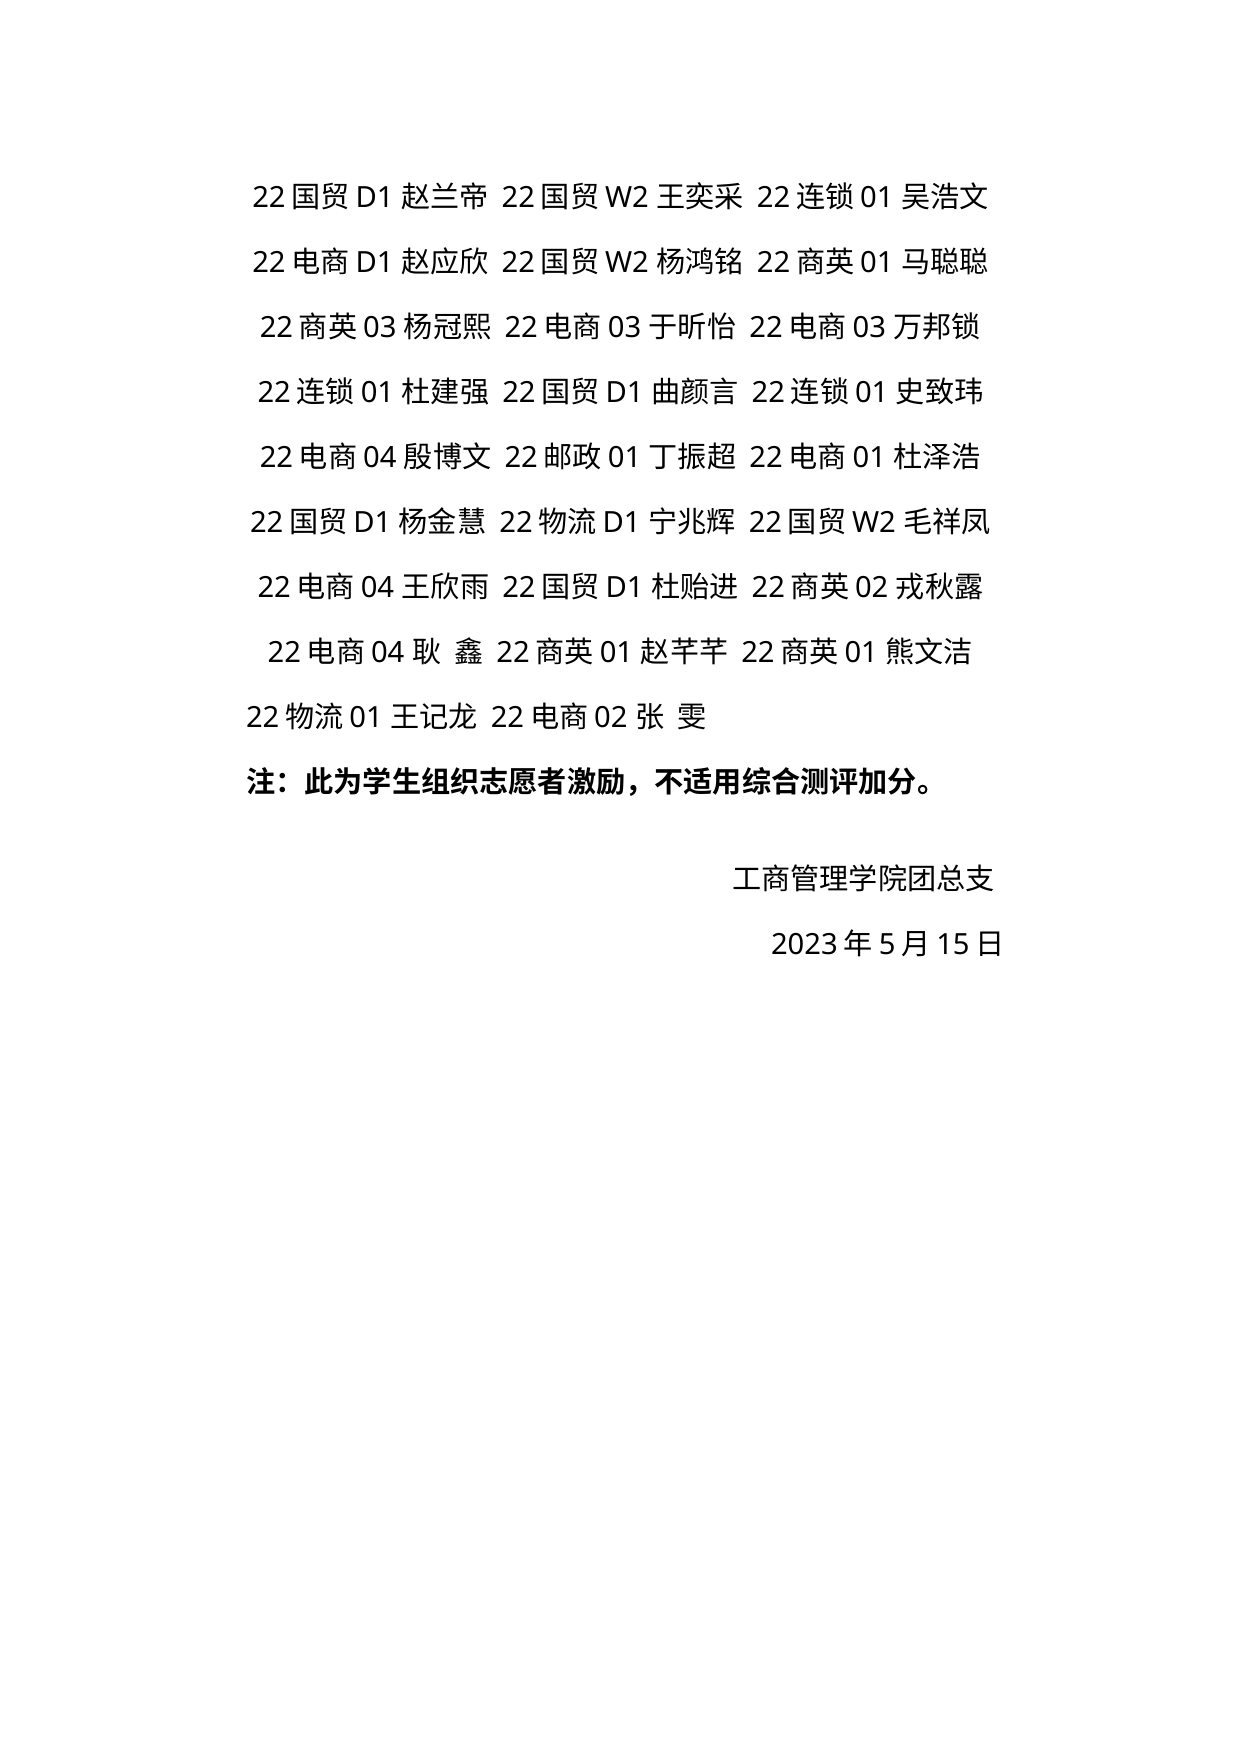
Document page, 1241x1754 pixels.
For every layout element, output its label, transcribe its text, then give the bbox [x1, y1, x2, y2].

text 22国贸D1 杨金慧 22物流D1 宁兆辉 22国贸W2 毛祥凤 [187, 487, 1053, 552]
text 22连锁01 杜建强 22国贸D1 曲颜言 22连锁01 史致玮 [187, 357, 1053, 422]
text 22电商04 殷博文 22邮政01 丁振超 22电商01 杜泽浩 [187, 422, 1053, 487]
text 2023年5月15日 [187, 909, 1053, 974]
text 22电商04 王欣雨 22国贸D1 杜贻进 22商英02 戎秋露 [187, 552, 1053, 617]
text 22电商04 耿 鑫 22商英01 赵芊芊 22商英01 熊文洁 [187, 617, 1053, 682]
text 22国贸D1 赵兰帝 22国贸W2 王奕采 22连锁01 吴浩文 [187, 162, 1053, 227]
text 注：此为学生组织志愿者激励，不适用综合测评加分。 [187, 747, 1053, 812]
text 22电商D1 赵应欣 22国贸W2 杨鸿铭 22商英01 马聪聪 [187, 227, 1053, 292]
text 22物流01 王记龙 22电商02 张 雯 [187, 682, 1053, 747]
text 工商管理学院团总支 [187, 844, 994, 909]
text 22商英03 杨冠熙 22电商03 于昕怡 22电商03 万邦锁 [187, 292, 1053, 357]
